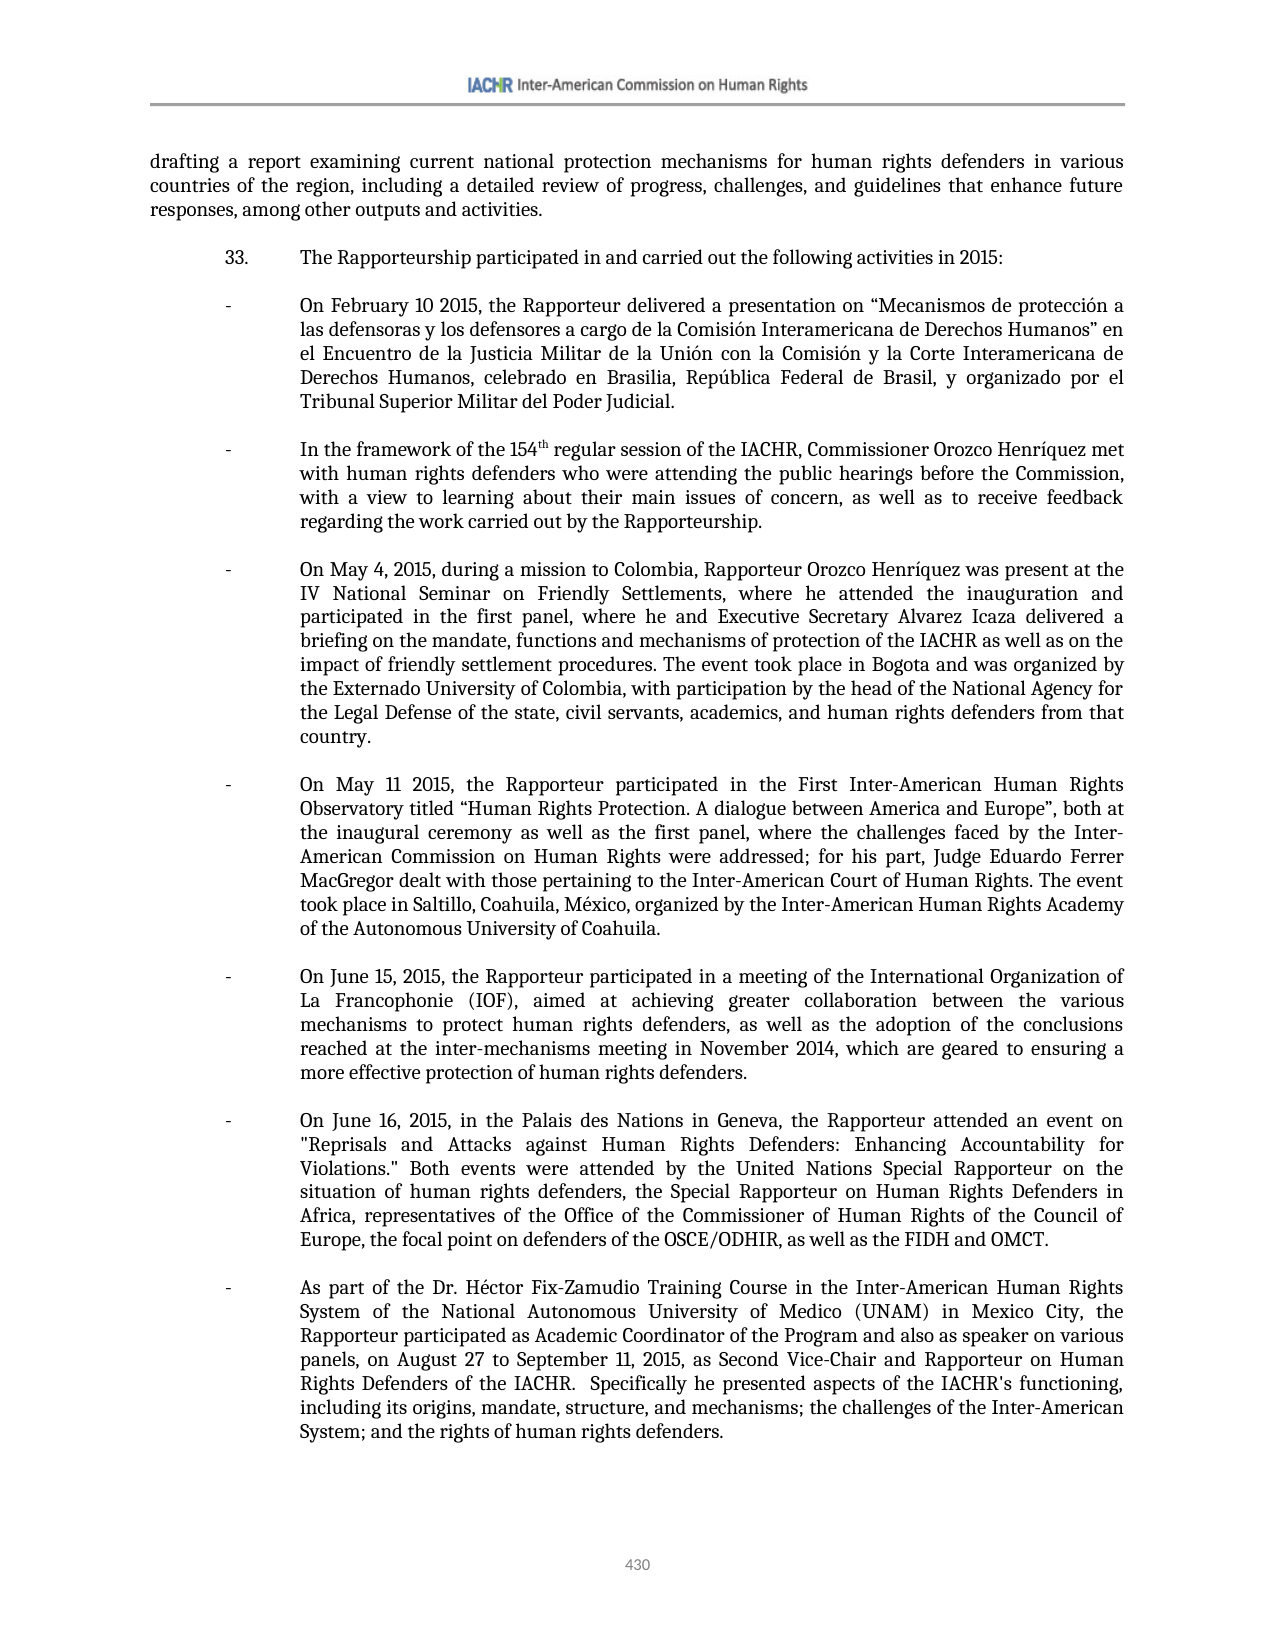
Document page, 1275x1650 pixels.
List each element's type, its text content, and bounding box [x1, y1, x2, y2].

list As part of the Dr. Héctor Fix-Zamudio Training Course in the Inter-American Human Rights System of the National Autonomous University of Medico (UNAM) in Mexico City, the Rapporteur participated as Academic Coordinator of the Program and also as speaker on various panels, on August 27 to September 11, 2015, as Second Vice-Chair and Rapporteur on Human Rights Defenders of the IACHR. Specifically he presented aspects of the IACHR's functioning, including its origins, mandate, structure, and mechanisms; the challenges of the Inter-American System; and the rights of human rights defenders. [225, 1276, 1125, 1444]
list On May 11 2015, the Rapporteur participated in the First Inter-American Human Rights Observatory titled “Human Rights Protection. A dialogue between America and Europe”, both at the inaugural ceremony as well as the first panel, where the challenges faced by the Inter-American Commission on Human Rights were addressed; for his part, Judge Eduardo Ferrer MacGregor dealt with those pertaining to the Inter-American Court of Human Rights. The event took place in Saltillo, Coahuila, México, organized by the Inter-American Human Rights Academy of the Autonomous University of Coahuila. [225, 773, 1125, 941]
list In the framework of the 154th regular session of the IACHR, Commissioner Orozco Henríquez met with human rights defenders who were attending the public hearings before the Commission, with a view to learning about their main issues of concern, as well as to receive feedback regarding the work carried out by the Rapporteurship. [225, 437, 1125, 533]
picture [456, 75, 819, 95]
list On June 15, 2015, the Rapporteur participated in a meeting of the International Organization of La Francophonie (IOF), aimed at achieving greater collaboration between the various mechanisms to protect human rights defenders, as well as the adoption of the conclusions reached at the inter-mechanisms meeting in November 2014, which are geared to ensuring a more effective protection of human rights defenders. [225, 964, 1125, 1084]
list On June 16, 2015, in the Palais des Nations in Geneva, the Rapporteur attended an event on "Reprisals and Attacks against Human Rights Defenders: Enhancing Accountability for Violations." Both events were attended by the United Nations Special Rapporteur on the situation of human rights defenders, the Special Rapporteur on Human Rights Defenders in Africa, representatives of the Office of the Commissioner of Human Rights of the Council of Europe, the focal point on defenders of the OSCE/ODHIR, as well as the FIDH and OMCT. [225, 1108, 1125, 1252]
list The Rapporteurship participated in and carried out the following activities in 2015: [150, 246, 1125, 270]
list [150, 150, 1125, 222]
list On May 4, 2015, during a mission to Colombia, Rapporteur Orozco Henríquez was present at the IV National Seminar on Friendly Settlements, where he attended the inauguration and participated in the first panel, where he and Executive Secretary Alvarez Icaza delivered a briefing on the mandate, functions and mechanisms of protection of the IACHR as well as on the impact of friendly settlement procedures. The event took place in Bogota and was organized by the Externado University of Colombia, with participation by the head of the National Agency for the Legal Defense of the state, civil servants, academics, and human rights defenders from that country. [225, 557, 1125, 749]
list On February 10 2015, the Rapporteur delivered a presentation on “Mecanismos de protección a las defensoras y los defensores a cargo de la Comisión Interamericana de Derechos Humanos” en el Encuentro de la Justicia Militar de la Unión con la Comisión y la Corte Interamericana de Derechos Humanos, celebrado en Brasilia, República Federal de Brasil, y organizado por el Tribunal Superior Militar del Poder Judicial. [225, 294, 1125, 413]
